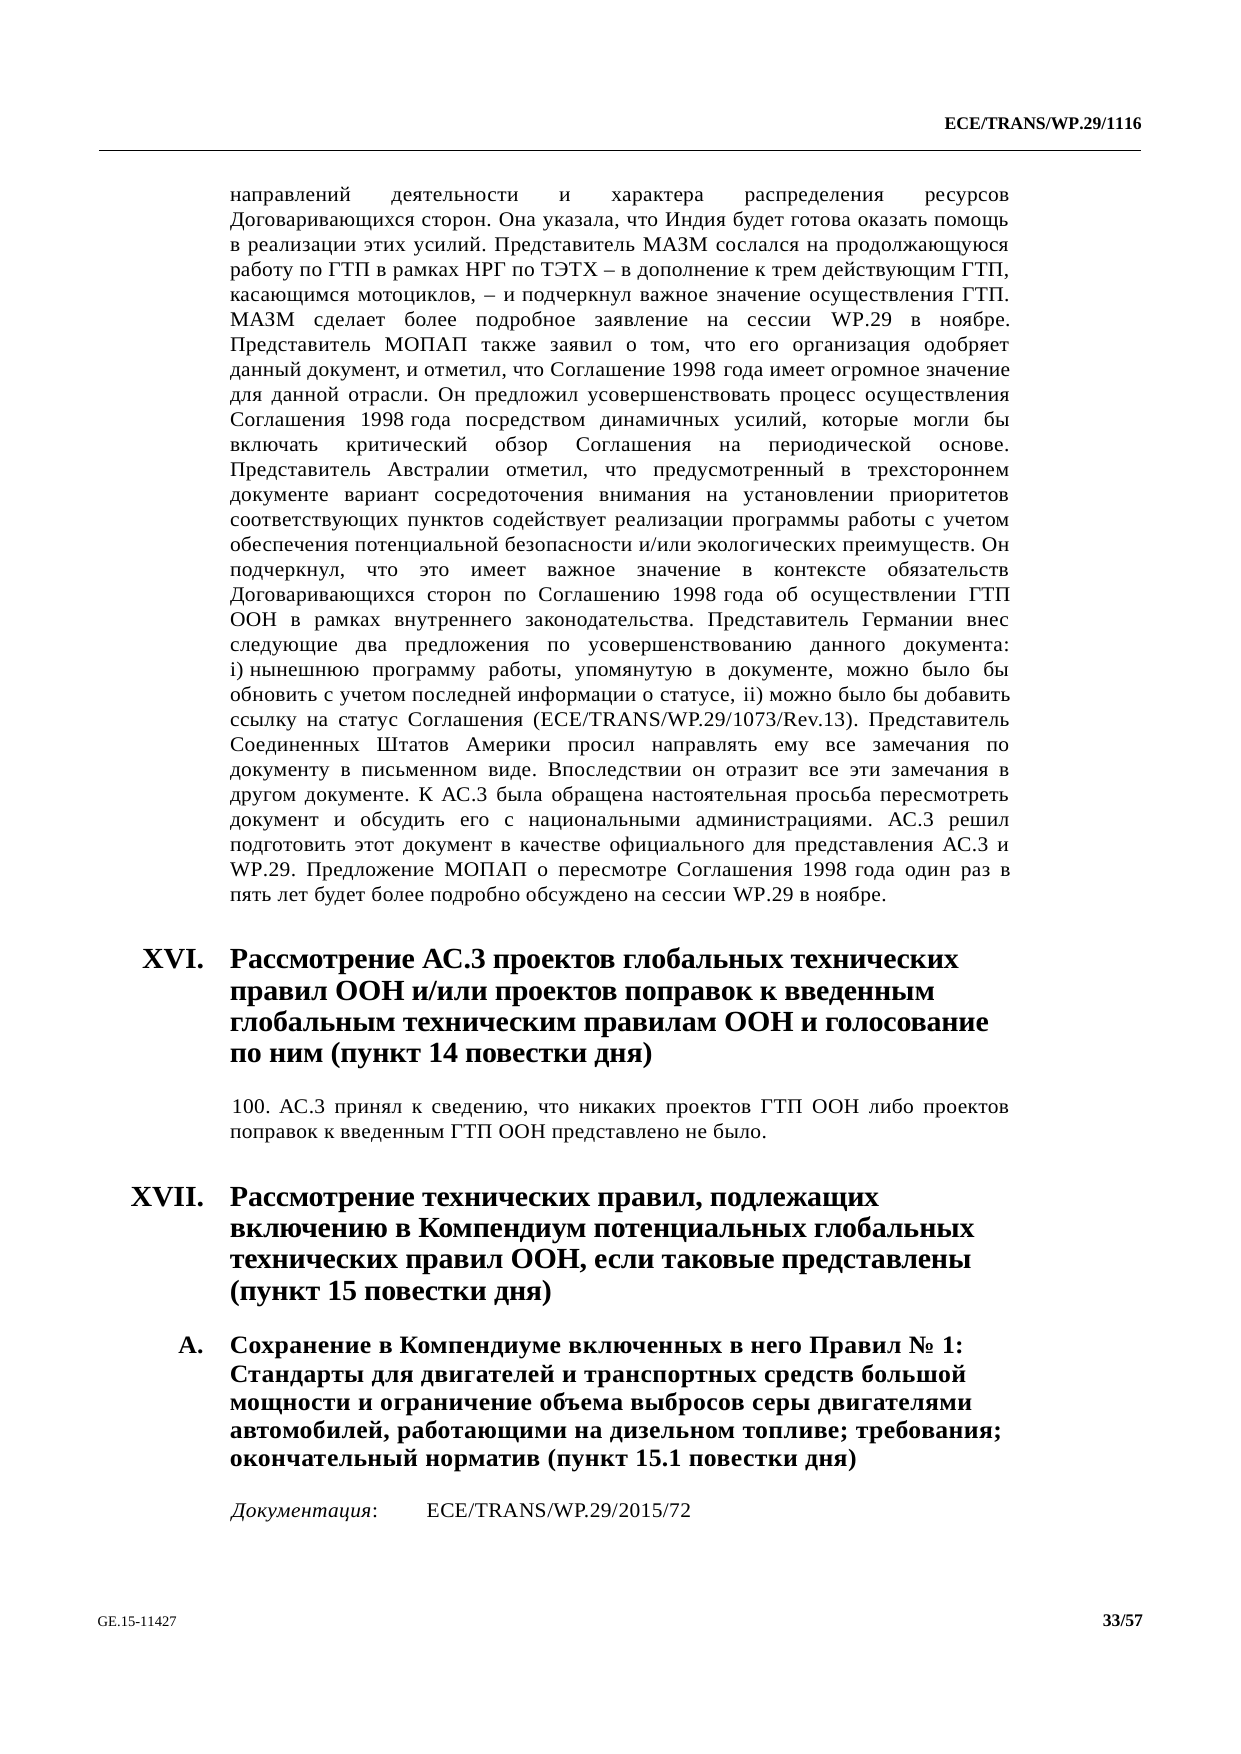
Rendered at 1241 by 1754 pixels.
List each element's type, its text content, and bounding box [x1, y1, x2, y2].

text А. Сохранение в Компендиуме включенных в него Правил № 1: Стандарты для двигателей и транспортных средств большой мощности и ограничение объема выбросов серы двигателями автомобилей, работающими на дизельном топливе; требования; окончательный норматив (пункт 15.1 повестки дня) [97, 1331, 1011, 1472]
text XVI. Рассмотрение АС.3 проектов глобальных технических правил ООН и/или проектов поправок к введенным глобальным техническим правилам ООН и голосование по ним (пункт 14 повестки дня) [97, 944, 1011, 1069]
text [230, 181, 1011, 906]
text Документация: ECE/TRANS/WP.29/2015/72 [232, 1497, 1011, 1522]
text 100. АС.3 принял к сведению, что никаких проектов ГТП ООН либо проектов поправок к введенным ГТП ООН представлено не было. [230, 1094, 1011, 1144]
text XVII. Рассмотрение технических правил, подлежащих включению в Компендиум потенциальных глобальных технических правил ООН, если таковые представлены (пункт 15 повестки дня) [97, 1181, 1011, 1306]
